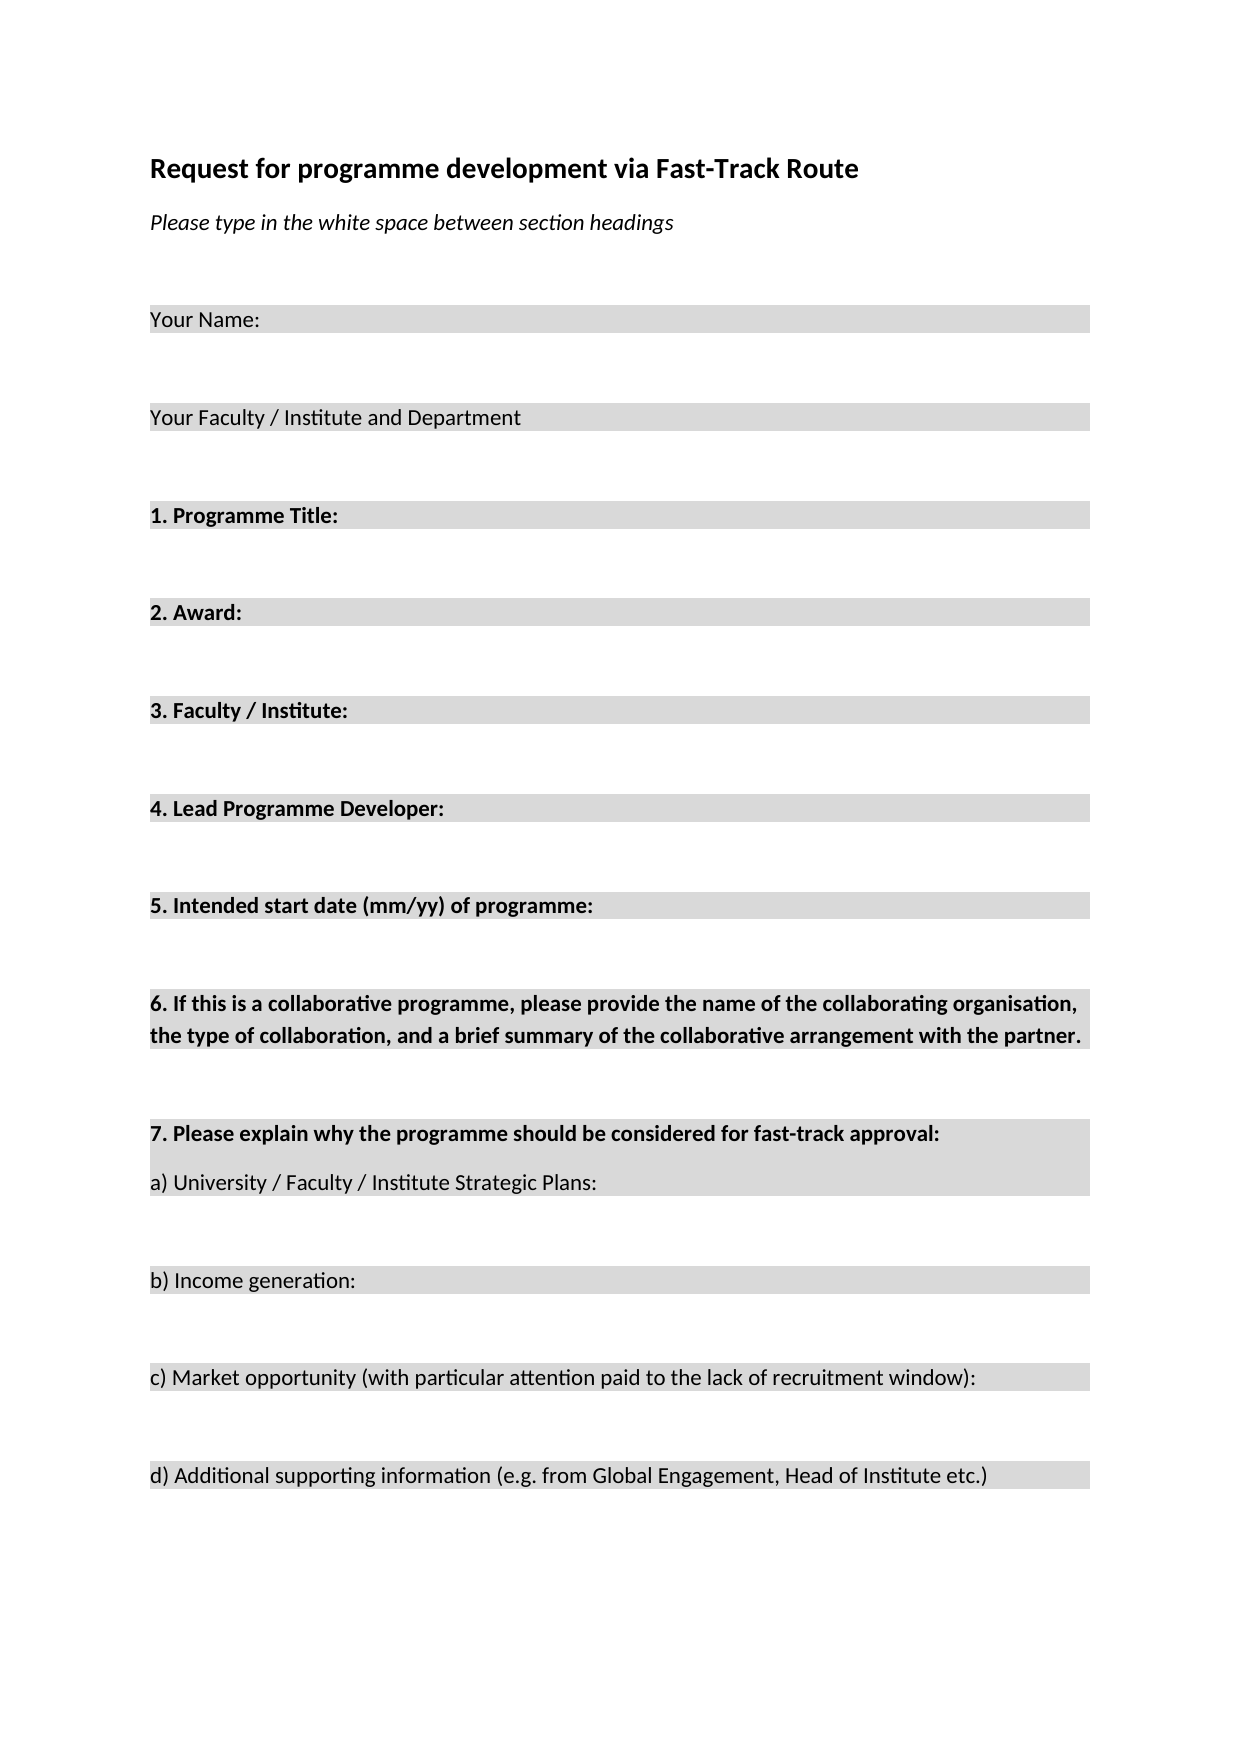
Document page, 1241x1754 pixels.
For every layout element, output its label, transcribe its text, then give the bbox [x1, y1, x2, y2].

text b) Income generation: [150, 1266, 1090, 1294]
text Please type in the white space between section headings [150, 208, 1090, 236]
text 3. Faculty / Institute: [150, 696, 1090, 724]
text 1. Programme Title: [150, 501, 1090, 529]
text 4. Lead Programme Developer: [150, 794, 1090, 822]
text a) University / Faculty / Institute Strategic Plans: [150, 1168, 1090, 1196]
text 2. Award: [150, 598, 1090, 626]
text 7. Please explain why the programme should be considered for fast-track approval: [150, 1119, 1090, 1147]
text Your Name: [150, 305, 1090, 333]
text c) Market opportunity (with particular attention paid to the lack of recruitment window): [150, 1363, 1090, 1391]
text 5. Intended start date (mm/yy) of programme: [150, 892, 1090, 919]
text Your Faculty / Institute and Department [150, 403, 1090, 431]
text Request for programme development via Fast-Track Route [150, 150, 1090, 186]
text d) Additional supporting information (e.g. from Global Engagement, Head of Institute etc.) [150, 1461, 1090, 1489]
text 6. If this is a collaborative programme, please provide the name of the collaborating organisation, the type of collaboration, and a brief summary of the collaborative arrangement with the partner. [150, 989, 1090, 1049]
